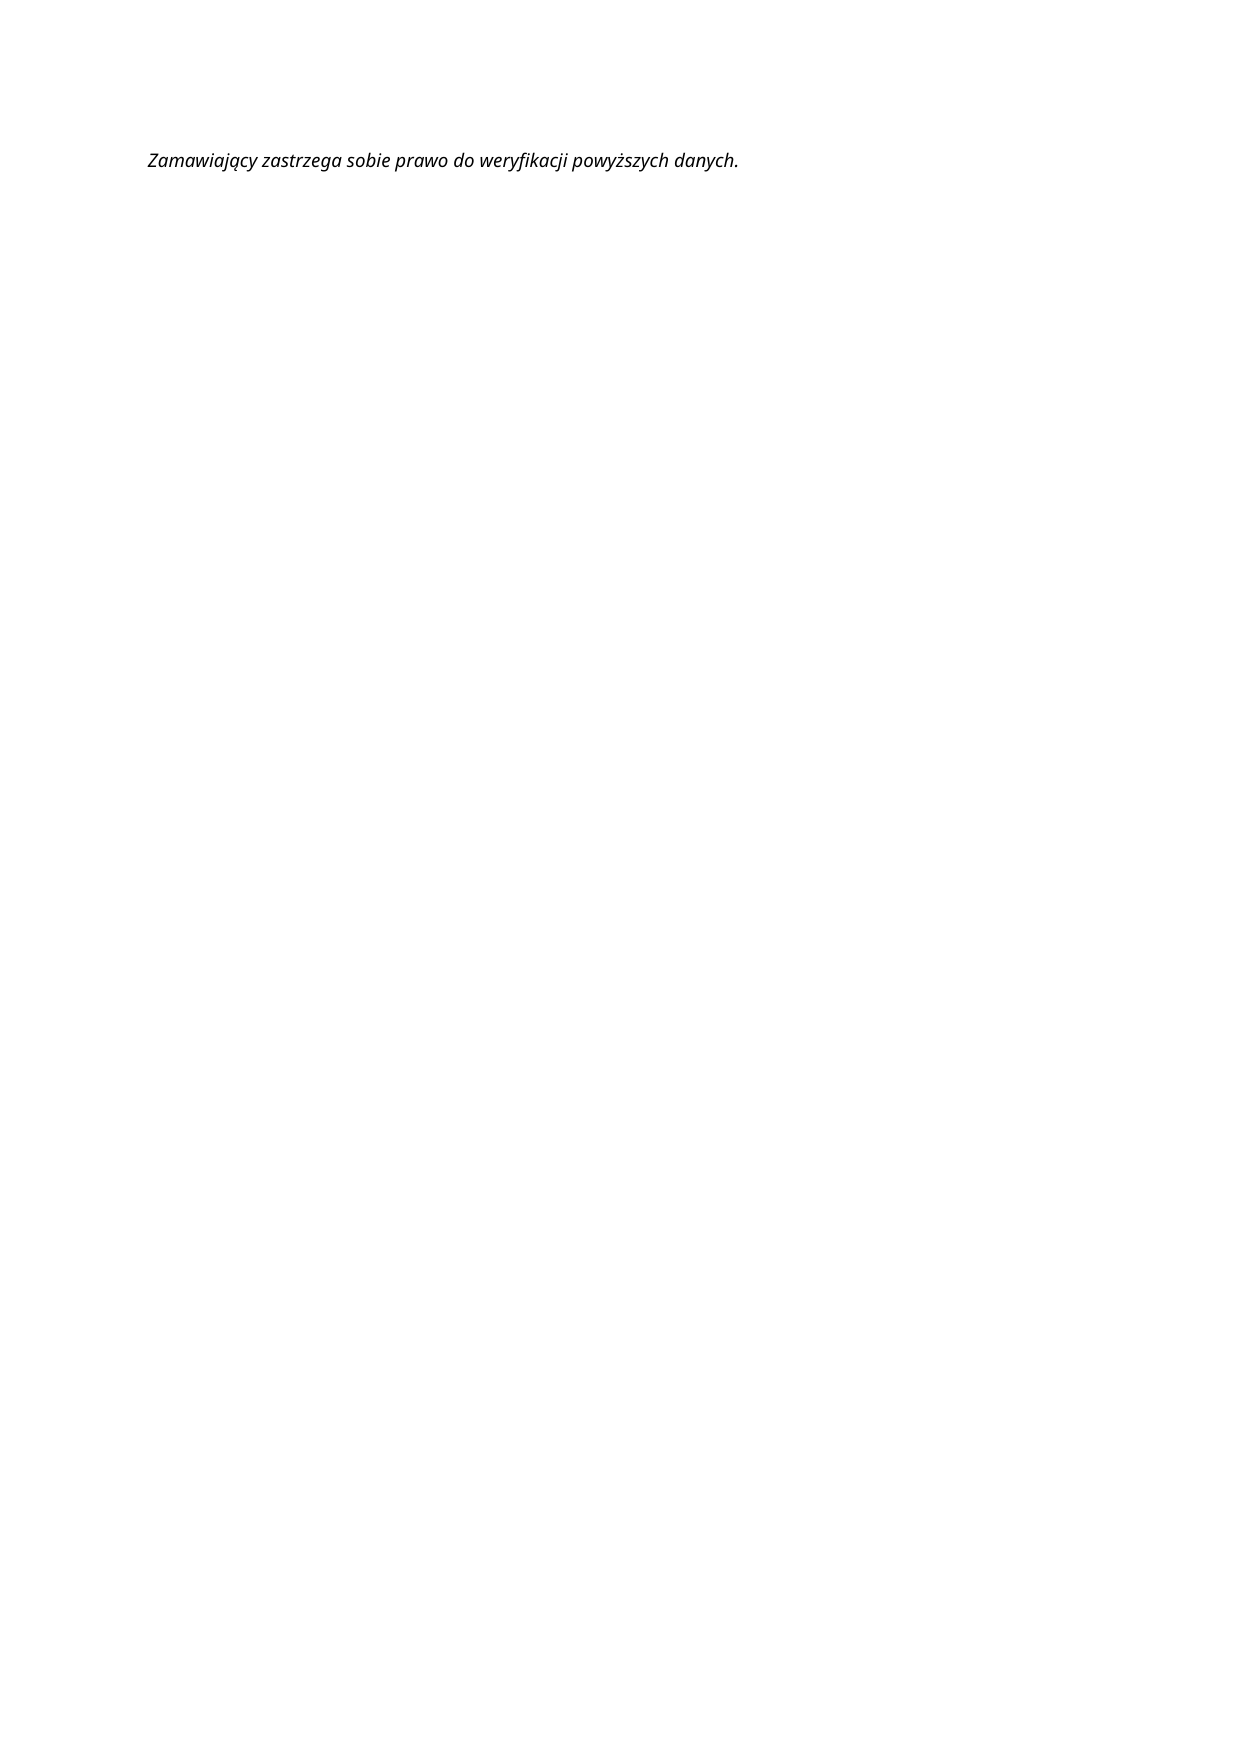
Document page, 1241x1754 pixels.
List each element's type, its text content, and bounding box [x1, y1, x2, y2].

text Zamawiający zastrzega sobie prawo do weryfikacji powyższych danych. [148, 148, 1093, 173]
